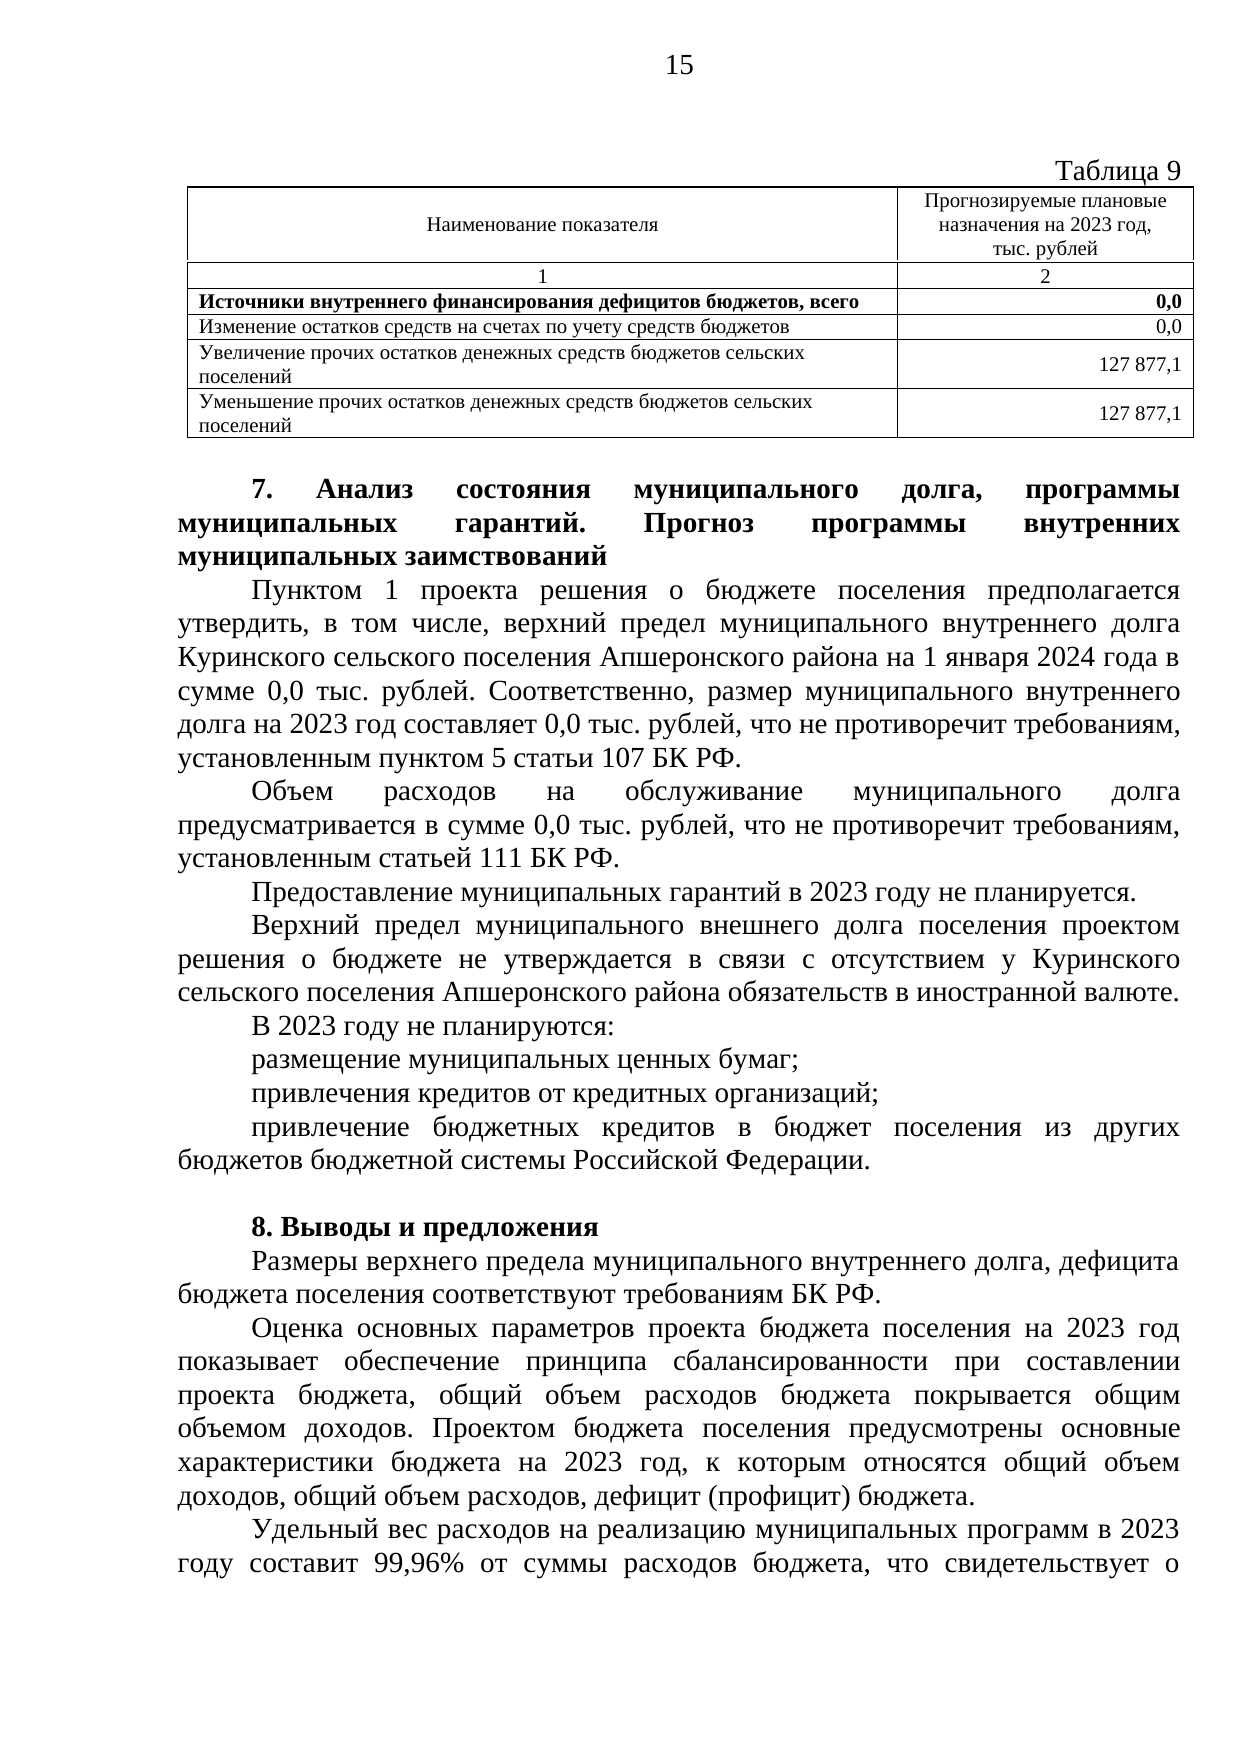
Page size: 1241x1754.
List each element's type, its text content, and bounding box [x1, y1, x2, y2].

table_header 1 [188, 263, 897, 288]
text Таблица 9 [177, 153, 1181, 186]
text Объем расходов на обслуживание муниципального долга предусматривается в сумме 0,0 тыс. рублей, что не противоречит требованиям, установленным статьей 111 БК РФ. [177, 773, 1181, 874]
table_header 2 [898, 263, 1193, 288]
table_cell 127 877,1 [898, 389, 1193, 437]
text 7. Анализ состояния муниципального долга, программы муниципальных гарантий. Прогноз программы внутренних муниципальных заимствований [177, 471, 1181, 572]
text привлечение бюджетных кредитов в бюджет поселения из других бюджетов бюджетной системы Российской Федерации. [177, 1109, 1181, 1176]
text Предоставление муниципальных гарантий в 2023 году не планируется. [177, 874, 1181, 907]
table_cell Увеличение прочих остатков денежных средств бюджетов сельских поселений [188, 340, 897, 388]
text размещение муниципальных ценных бумаг; [177, 1042, 1181, 1075]
table_header Прогнозируемые плановые назначения на 2023 год, тыс. рублей [898, 188, 1193, 260]
text 8. Выводы и предложения [177, 1209, 1181, 1243]
table_cell 0,0 [898, 289, 1193, 313]
table_cell Уменьшение прочих остатков денежных средств бюджетов сельских поселений [188, 389, 897, 437]
text Пунктом 1 проекта решения о бюджете поселения предполагается утвердить, в том числе, верхний предел муниципального внутреннего долга Куринского сельского поселения Апшеронского района на 1 января 2024 года в сумме 0,0 тыс. рублей. Соответственно, размер муниципального внутреннего долга на 2023 год составляет 0,0 тыс. рублей, что не противоречит требованиям, установленным пунктом 5 статьи 107 БК РФ. [177, 572, 1181, 773]
text привлечения кредитов от кредитных организаций; [177, 1075, 1181, 1109]
text Размеры верхнего предела муниципального внутреннего долга, дефицита бюджета поселения соответствуют требованиям БК РФ. [177, 1243, 1181, 1310]
table_cell 127 877,1 [898, 340, 1193, 388]
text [177, 1511, 1181, 1578]
table_cell Источники внутреннего финансирования дефицитов бюджетов, всего [188, 289, 897, 313]
text В 2023 году не планируются: [177, 1008, 1181, 1042]
text Оценка основных параметров проекта бюджета поселения на 2023 год показывает обеспечение принципа сбалансированности при составлении проекта бюджета, общий объем расходов бюджета покрывается общим объемом доходов. Проектом бюджета поселения предусмотрены основные характеристики бюджета на 2023 год, к которым относятся общий объем доходов, общий объем расходов, дефицит (профицит) бюджета. [177, 1310, 1181, 1511]
text Верхний предел муниципального внешнего долга поселения проектом решения о бюджете не утверждается в связи с отсутствием у Куринского сельского поселения Апшеронского района обязательств в иностранной валюте. [177, 907, 1181, 1008]
table_header Наименование показателя [188, 188, 897, 260]
table_cell Изменение остатков средств на счетах по учету средств бюджетов [188, 315, 897, 338]
table_cell 0,0 [898, 315, 1193, 338]
